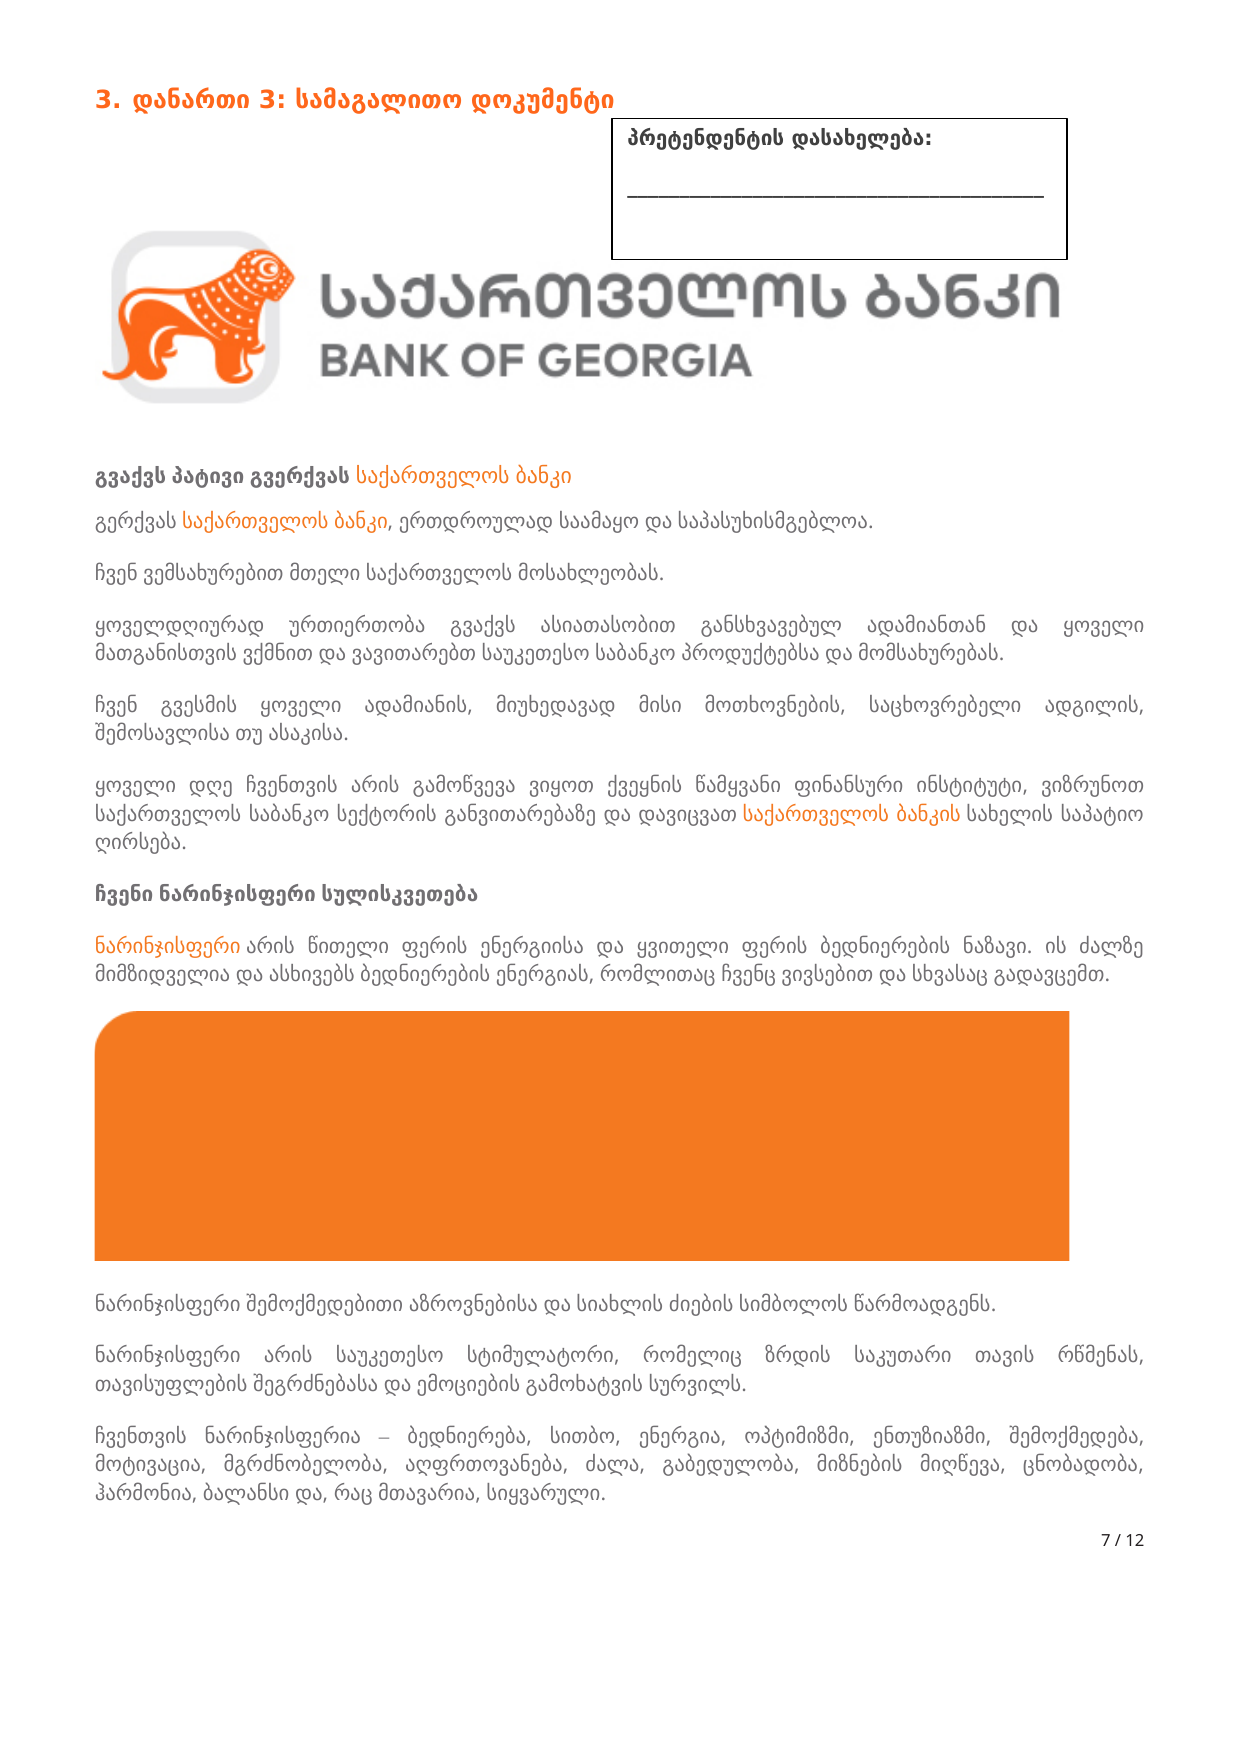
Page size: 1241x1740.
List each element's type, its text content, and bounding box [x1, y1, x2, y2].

text ჩვენთვის ნარინჯისფერია – ბედნიერება, სითბო, ენერგია, ოპტიმიზმი, ენთუზიაზმი, შემოქმედება, მოტივაცია, მგრძნობელობა, აღფრთოვანება, ძალა, გაბედულობა, მიზნების მიღწევა, ცნობადობა, ჰარმონია, ბალანსი და, რაც მთავარია, სიყვარული. [94, 1421, 1144, 1506]
text ყოველდღიურად ურთიერთობა გვაქვს ასიათასობით განსხვავებულ ადამიანთან და ყოველი მათგანისთვის ვქმნით და ვავითარებთ საუკეთესო საბანკო პროდუქტებსა და მომსახურებას. [94, 610, 1144, 667]
text ნარინჯისფერი არის წითელი ფერის ენერგიისა და ყვითელი ფერის ბედნიერების ნაზავი. ის ძალზე მიმზიდველია და ასხივებს ბედნიერების ენერგიას, რომლითაც ჩვენც ვივსებით და სხვასაც გადავცემთ. [94, 931, 1144, 988]
text დანართი 3: სამაგალითო დოკუმენტი [94, 85, 1144, 114]
picture [94, 1011, 1070, 1261]
text გვაქვს პატივი გვერქვას საქართველოს ბანკი [94, 461, 1144, 490]
text ნარინჯისფერი შემოქმედებითი აზროვნებისა და სიახლის ძიების სიმბოლოს წარმოადგენს. [94, 1289, 1144, 1317]
text ყოველი დღე ჩვენთვის არის გამოწვევა ვიყოთ ქვეყნის წამყვანი ფინანსური ინსტიტუტი, ვიზრუნოთ საქართველოს საბანკო სექტორის განვითარებაზე და დავიცვათ საქართველოს ბანკის სახელის საპატიო ღირსება. [94, 770, 1144, 856]
text ჩვენი ნარინჯისფერი სულისკვეთება [94, 879, 1144, 907]
text ჩვენ ვემსახურებით მთელი საქართველოს მოსახლეობას. [94, 558, 1144, 586]
text ნარინჯისფერი არის საუკეთესო სტიმულატორი, რომელიც ზრდის საკუთარი თავის რწმენას, თავისუფლების შეგრძნებასა და ემოციების გამოხატვის სურვილს. [94, 1341, 1144, 1397]
text ჩვენ გვესმის ყოველი ადამიანის, მიუხედავად მისი მოთხოვნების, საცხოვრებელი ადგილის, შემოსავლისა თუ ასაკისა. [94, 690, 1144, 747]
picture [94, 174, 1070, 461]
text გერქვას საქართველოს ბანკი, ერთდროულად საამაყო და საპასუხისმგებლოა. [94, 506, 1144, 534]
